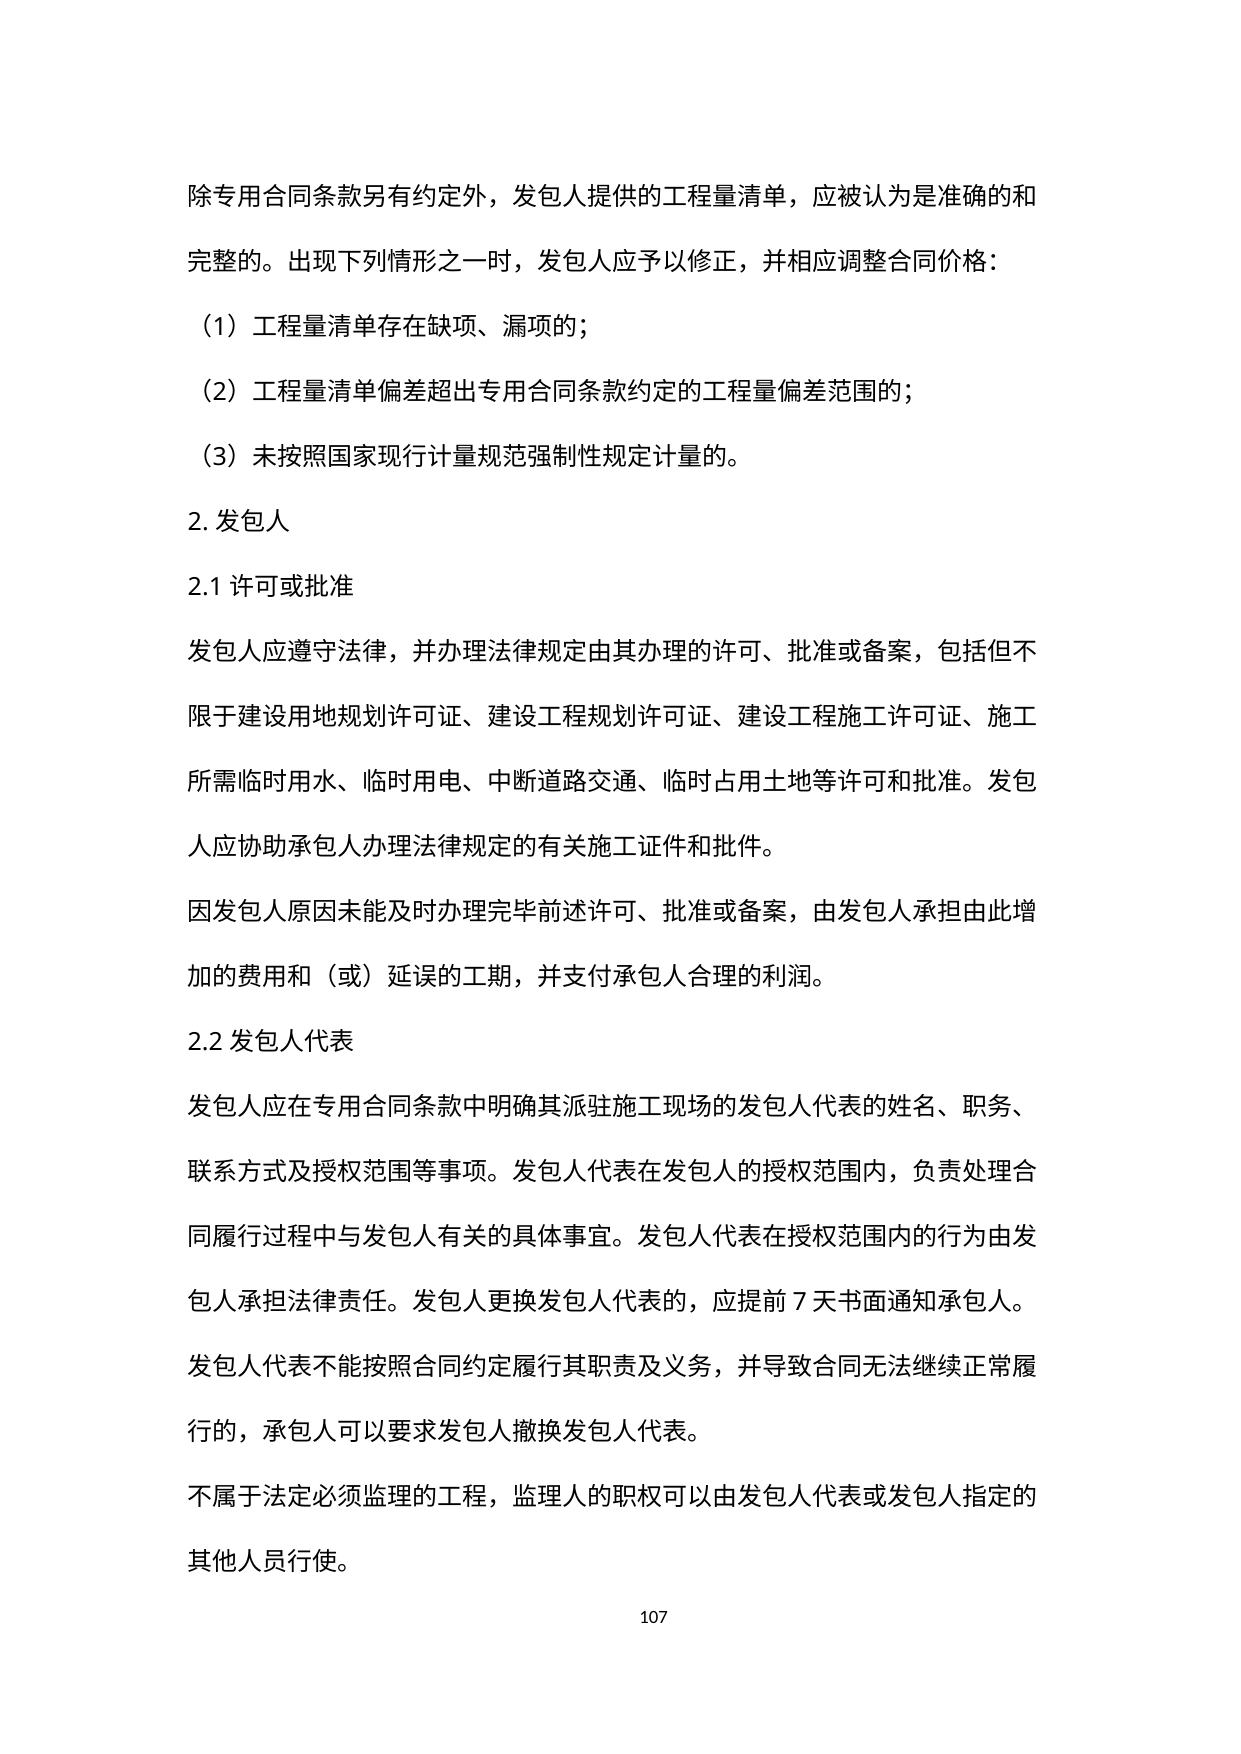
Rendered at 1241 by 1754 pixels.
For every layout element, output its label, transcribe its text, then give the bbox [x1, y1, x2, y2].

text 发包人代表不能按照合同约定履行其职责及义务，并导致合同无法继续正常履行的，承包人可以要求发包人撤换发包人代表。 [187, 1332, 1053, 1462]
text 发包人应遵守法律，并办理法律规定由其办理的许可、批准或备案，包括但不限于建设用地规划许可证、建设工程规划许可证、建设工程施工许可证、施工所需临时用水、临时用电、中断道路交通、临时占用土地等许可和批准。发包人应协助承包人办理法律规定的有关施工证件和批件。 [187, 617, 1053, 877]
text 2.1 许可或批准 [187, 552, 1053, 617]
text 发包人应在专用合同条款中明确其派驻施工现场的发包人代表的姓名、职务、联系方式及授权范围等事项。发包人代表在发包人的授权范围内，负责处理合同履行过程中与发包人有关的具体事宜。发包人代表在授权范围内的行为由发包人承担法律责任。发包人更换发包人代表的，应提前7天书面通知承包人。 [187, 1072, 1053, 1332]
text （3）未按照国家现行计量规范强制性规定计量的。 [187, 422, 1053, 487]
text 2. 发包人 [187, 487, 1053, 552]
text （1）工程量清单存在缺项、漏项的； [187, 292, 1053, 357]
text （2）工程量清单偏差超出专用合同条款约定的工程量偏差范围的； [187, 357, 1053, 422]
text 因发包人原因未能及时办理完毕前述许可、批准或备案，由发包人承担由此增加的费用和（或）延误的工期，并支付承包人合理的利润。 [187, 877, 1053, 1007]
text 2.2 发包人代表 [187, 1007, 1053, 1072]
text 除专用合同条款另有约定外，发包人提供的工程量清单，应被认为是准确的和完整的。出现下列情形之一时，发包人应予以修正，并相应调整合同价格： [187, 162, 1053, 292]
text 不属于法定必须监理的工程，监理人的职权可以由发包人代表或发包人指定的其他人员行使。 [187, 1462, 1053, 1592]
